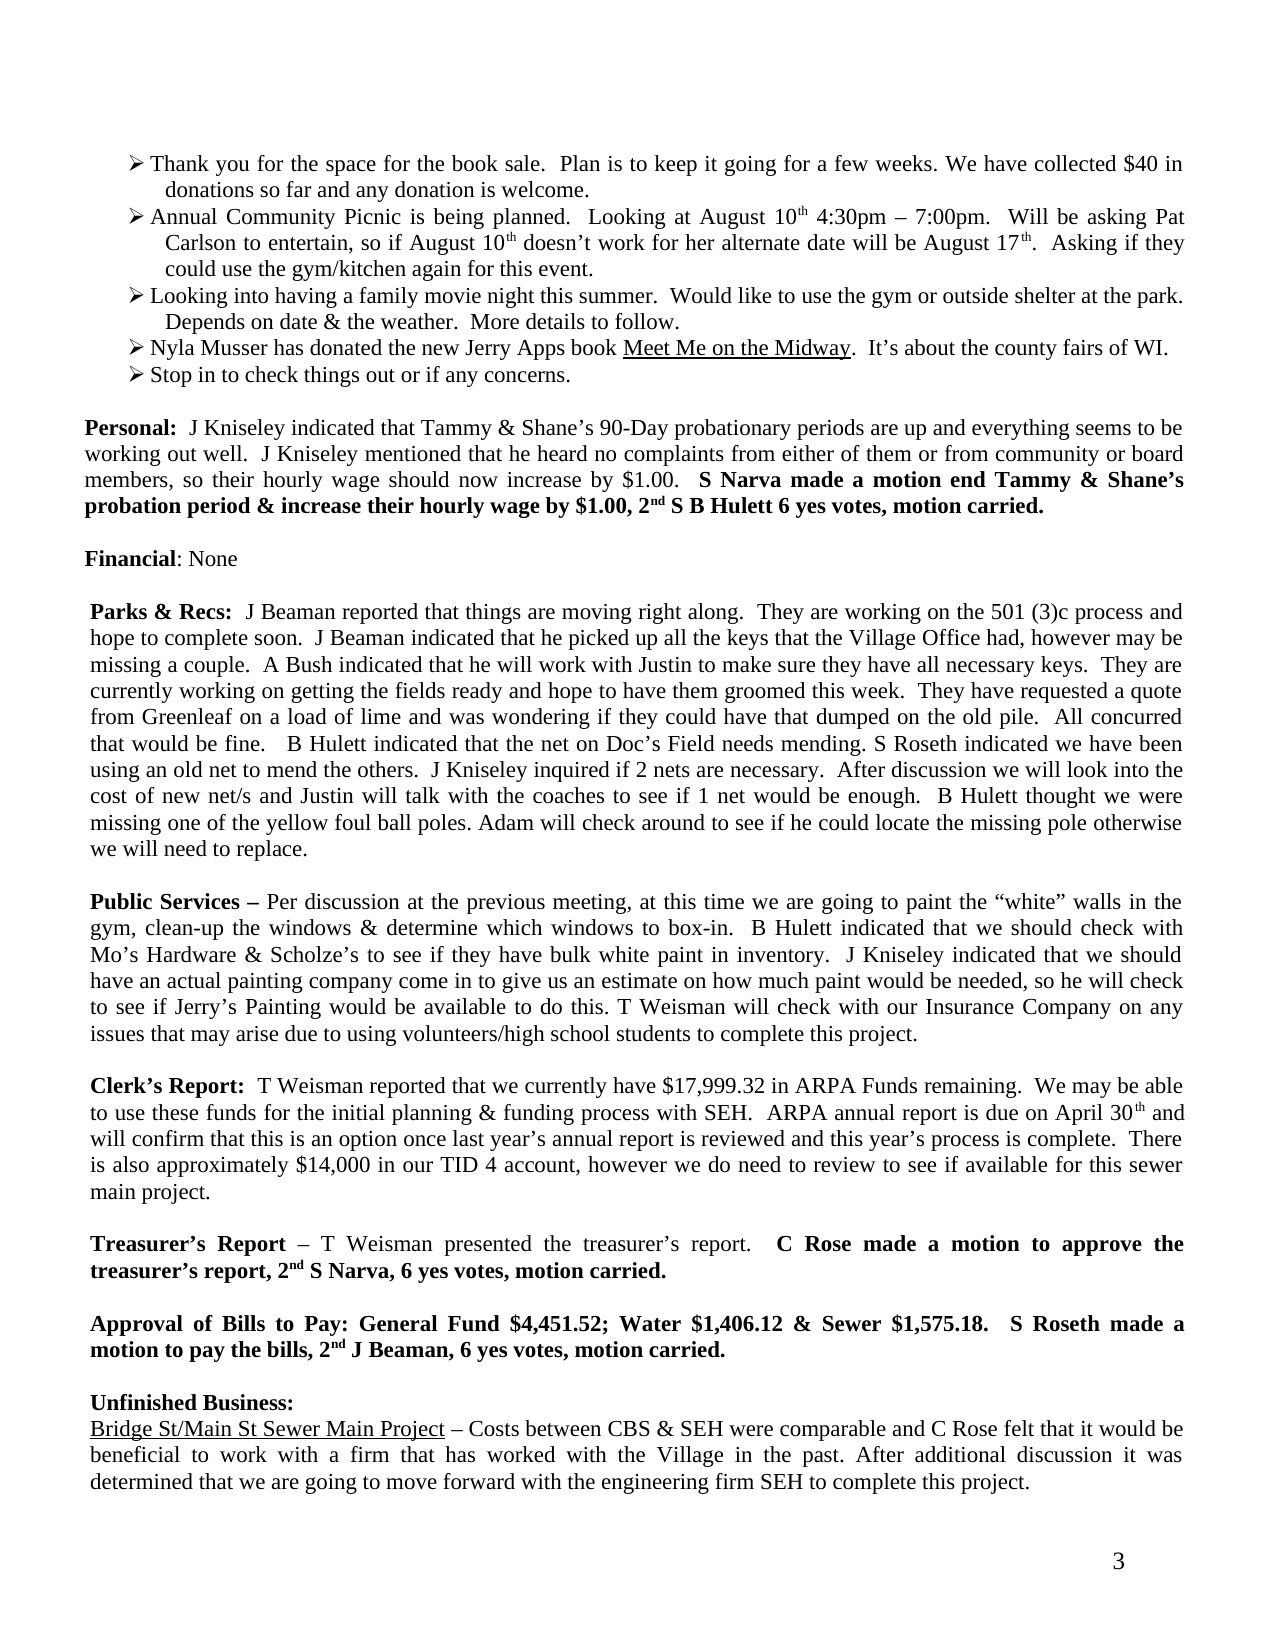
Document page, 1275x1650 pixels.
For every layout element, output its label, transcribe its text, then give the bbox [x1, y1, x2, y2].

list Stop in to check things out or if any concerns. [127, 361, 1185, 387]
text Financial: None [84, 545, 1185, 572]
list Looking into having a family movie night this summer. Would like to use the gym or outside shelter at the park. Depends on date & the weather. More details to follow. [127, 282, 1185, 334]
text Public Services – Per discussion at the previous meeting, at this time we are going to paint the “white” walls in the gym, clean-up the windows & determine which windows to box-in. B Hulett indicated that we should check with Mo’s Hardware & Scholze’s to see if they have bulk white paint in inventory. J Kniseley indicated that we should have an actual painting company come in to give us an estimate on how much paint would be needed, so he will check to see if Jerry’s Painting would be available to do this. T Weisman will check with our Insurance Company on any issues that may arise due to using volunteers/high school students to complete this project. [90, 888, 1185, 1046]
text Treasurer’s Report – T Weisman presented the treasurer’s report. C Rose made a motion to approve the treasurer’s report, 2nd S Narva, 6 yes votes, motion carried. [90, 1231, 1185, 1283]
text Clerk’s Report: T Weisman reported that we currently have $17,999.32 in ARPA Funds remaining. We may be able to use these funds for the initial planning & funding process with SEH. ARPA annual report is due on April 30th and will confirm that this is an option once last year’s annual report is reviewed and this year’s process is complete. There is also approximately $14,000 in our TID 4 account, however we do need to review to see if available for this sewer main project. [90, 1072, 1185, 1204]
text Personal: J Kniseley indicated that Tammy & Shane’s 90-Day probationary periods are up and everything seems to be working out well. J Kniseley mentioned that he heard no complaints from either of them or from community or board members, so their hourly wage should now increase by $1.00. S Narva made a motion end Tammy & Shane’s probation period & increase their hourly wage by $1.00, 2nd S B Hulett 6 yes votes, motion carried. [84, 413, 1185, 519]
list Nyla Musser has donated the new Jerry Apps book Meet Me on the Midway. It’s about the county fairs of WI. [127, 334, 1185, 361]
text Unfinished Business: [90, 1389, 1185, 1415]
text Bridge St/Main St Sewer Main Project – Costs between CBS & SEH were comparable and C Rose felt that it would be beneficial to work with a firm that has worked with the Village in the past. After additional discussion it was determined that we are going to move forward with the engineering firm SEH to complete this project. [90, 1415, 1185, 1494]
list Thank you for the space for the book sale. Plan is to keep it going for a few weeks. We have collected $40 in donations so far and any donation is welcome. [127, 150, 1185, 203]
text Parks & Recs: J Beaman reported that things are moving right along. They are working on the 501 (3)c process and hope to complete soon. J Beaman indicated that he picked up all the keys that the Village Office had, however may be missing a couple. A Bush indicated that he will work with Justin to make sure they have all necessary keys. They are currently working on getting the fields ready and hope to have them groomed this week. They have requested a quote from Greenleaf on a load of lime and was wondering if they could have that dumped on the old pile. All concurred that would be fine. B Hulett indicated that the net on Doc’s Field needs mending. S Roseth indicated we have been using an old net to mend the others. J Kniseley inquired if 2 nets are necessary. After discussion we will look into the cost of new net/s and Justin will talk with the coaches to see if 1 net would be enough. B Hulett thought we were missing one of the yellow foul ball poles. Adam will check around to see if he could locate the missing pole otherwise we will need to replace. [90, 598, 1185, 862]
list Annual Community Picnic is being planned. Looking at August 10th 4:30pm – 7:00pm. Will be asking Pat Carlson to entertain, so if August 10th doesn’t work for her alternate date will be August 17th. Asking if they could use the gym/kitchen again for this event. [127, 203, 1185, 282]
text Approval of Bills to Pay: General Fund $4,451.52; Water $1,406.12 & Sewer $1,575.18. S Roseth made a motion to pay the bills, 2nd J Beaman, 6 yes votes, motion carried. [90, 1309, 1185, 1362]
